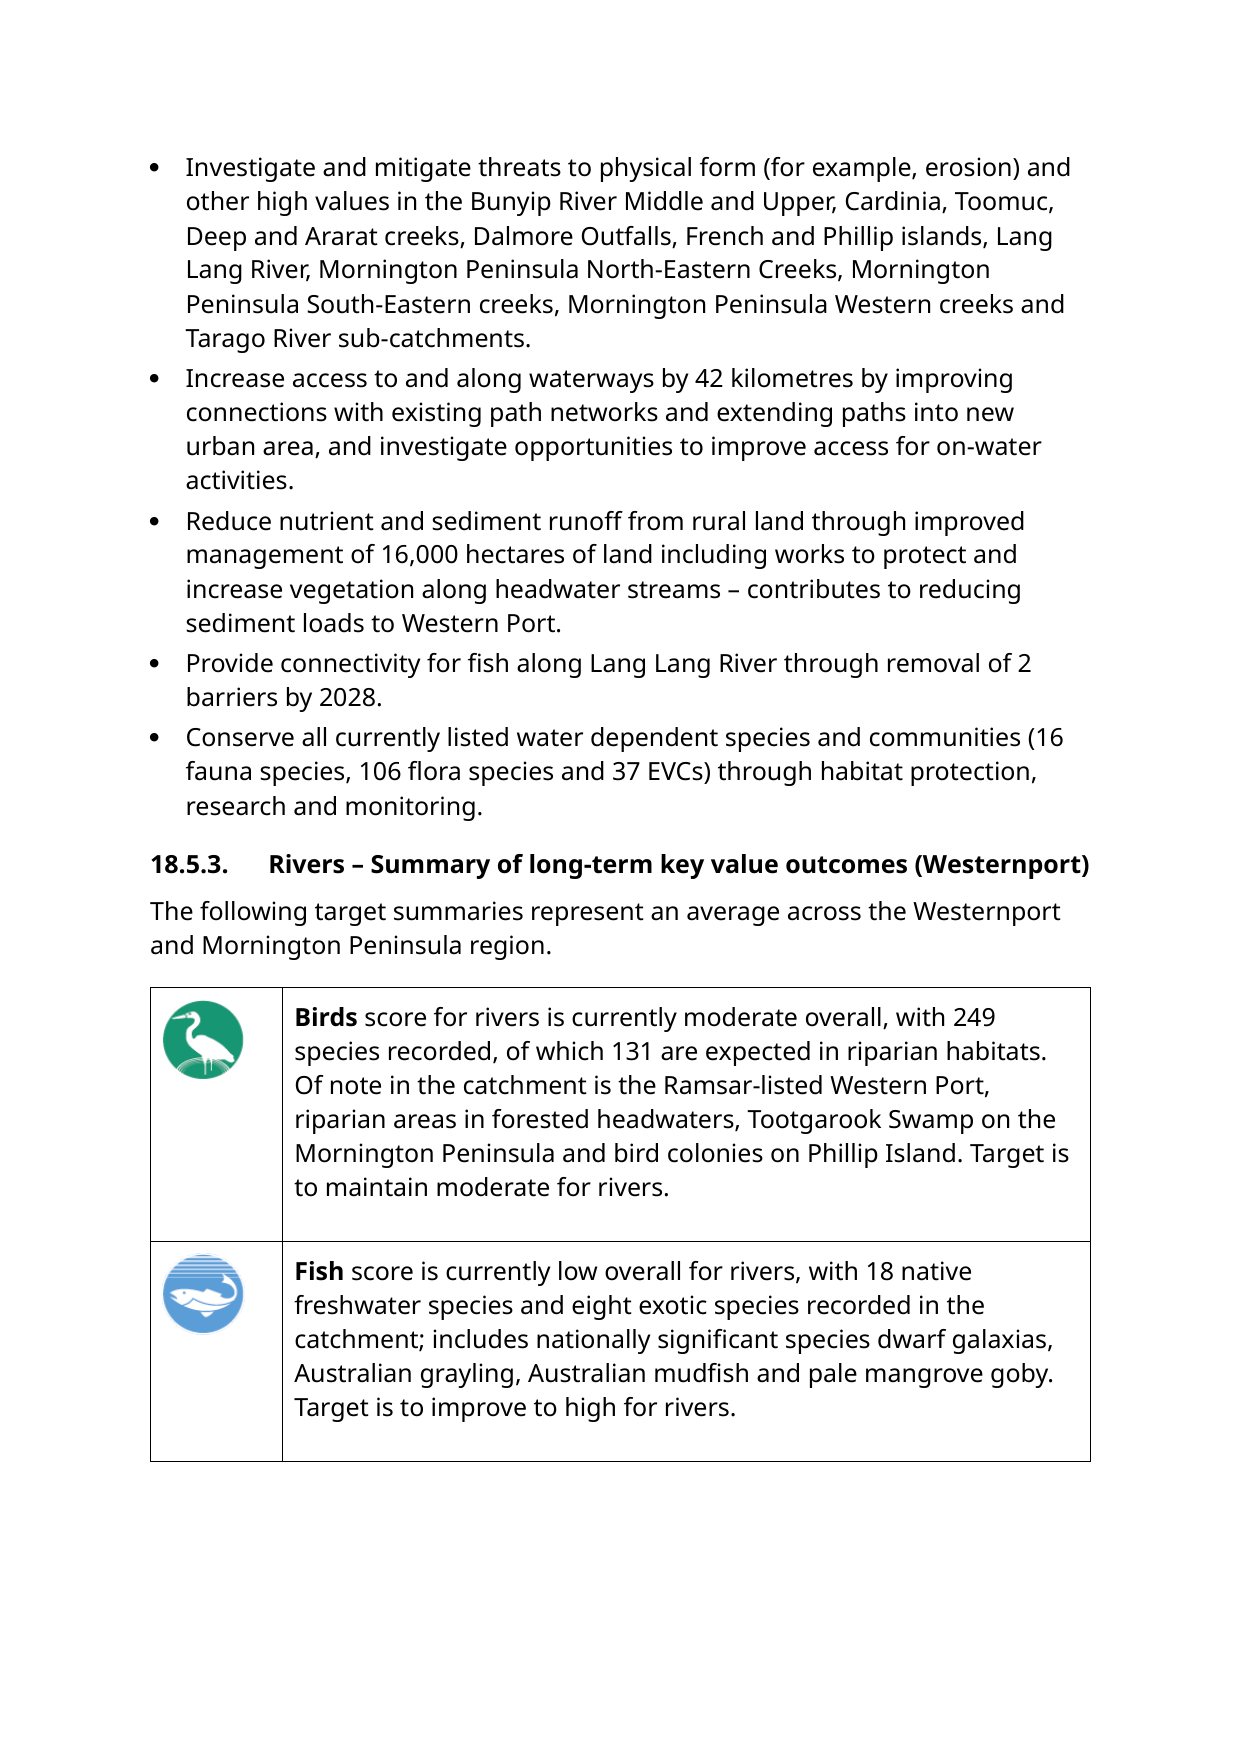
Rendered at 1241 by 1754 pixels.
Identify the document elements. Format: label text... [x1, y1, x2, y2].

text Conserve all currently listed water dependent species and communities (16 fauna species, 106 flora species and 37 EVCs) through habitat protection, research and monitoring. [150, 720, 1090, 822]
text Provide connectivity for fish along Lang Lang River through removal of 2 barriers by 2028. [150, 646, 1090, 714]
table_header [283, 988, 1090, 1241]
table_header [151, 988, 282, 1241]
text Reduce nutrient and sediment runoff from rural land through improved management of 16,000 hectares of land including works to protect and increase vegetation along headwater streams – contributes to reducing sediment loads to Western Port. [150, 503, 1090, 639]
picture [161, 999, 245, 1081]
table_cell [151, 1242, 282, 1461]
text Increase access to and along waterways by 42 kilometres by improving connections with existing path networks and extending paths into new urban area, and investigate opportunities to improve access for on-water activities. [150, 361, 1090, 497]
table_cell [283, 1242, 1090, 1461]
text Investigate and mitigate threats to physical form (for example, erosion) and other high values in the Bunyip River Middle and Upper, Cardinia, Toomuc, Deep and Ararat creeks, Dalmore Outfalls, French and Phillip islands, Lang Lang River, Mornington Peninsula North-Eastern Creeks, Mornington Peninsula South-Eastern creeks, Mornington Peninsula Western creeks and Tarago River sub-catchments. [150, 150, 1090, 354]
subtitle 18.5.3. Rivers – Summary of long-term key value outcomes (Westernport) [150, 847, 1090, 881]
picture [161, 1253, 245, 1335]
text The following target summaries represent an average across the Westernport and Mornington Peninsula region. [150, 894, 1090, 962]
